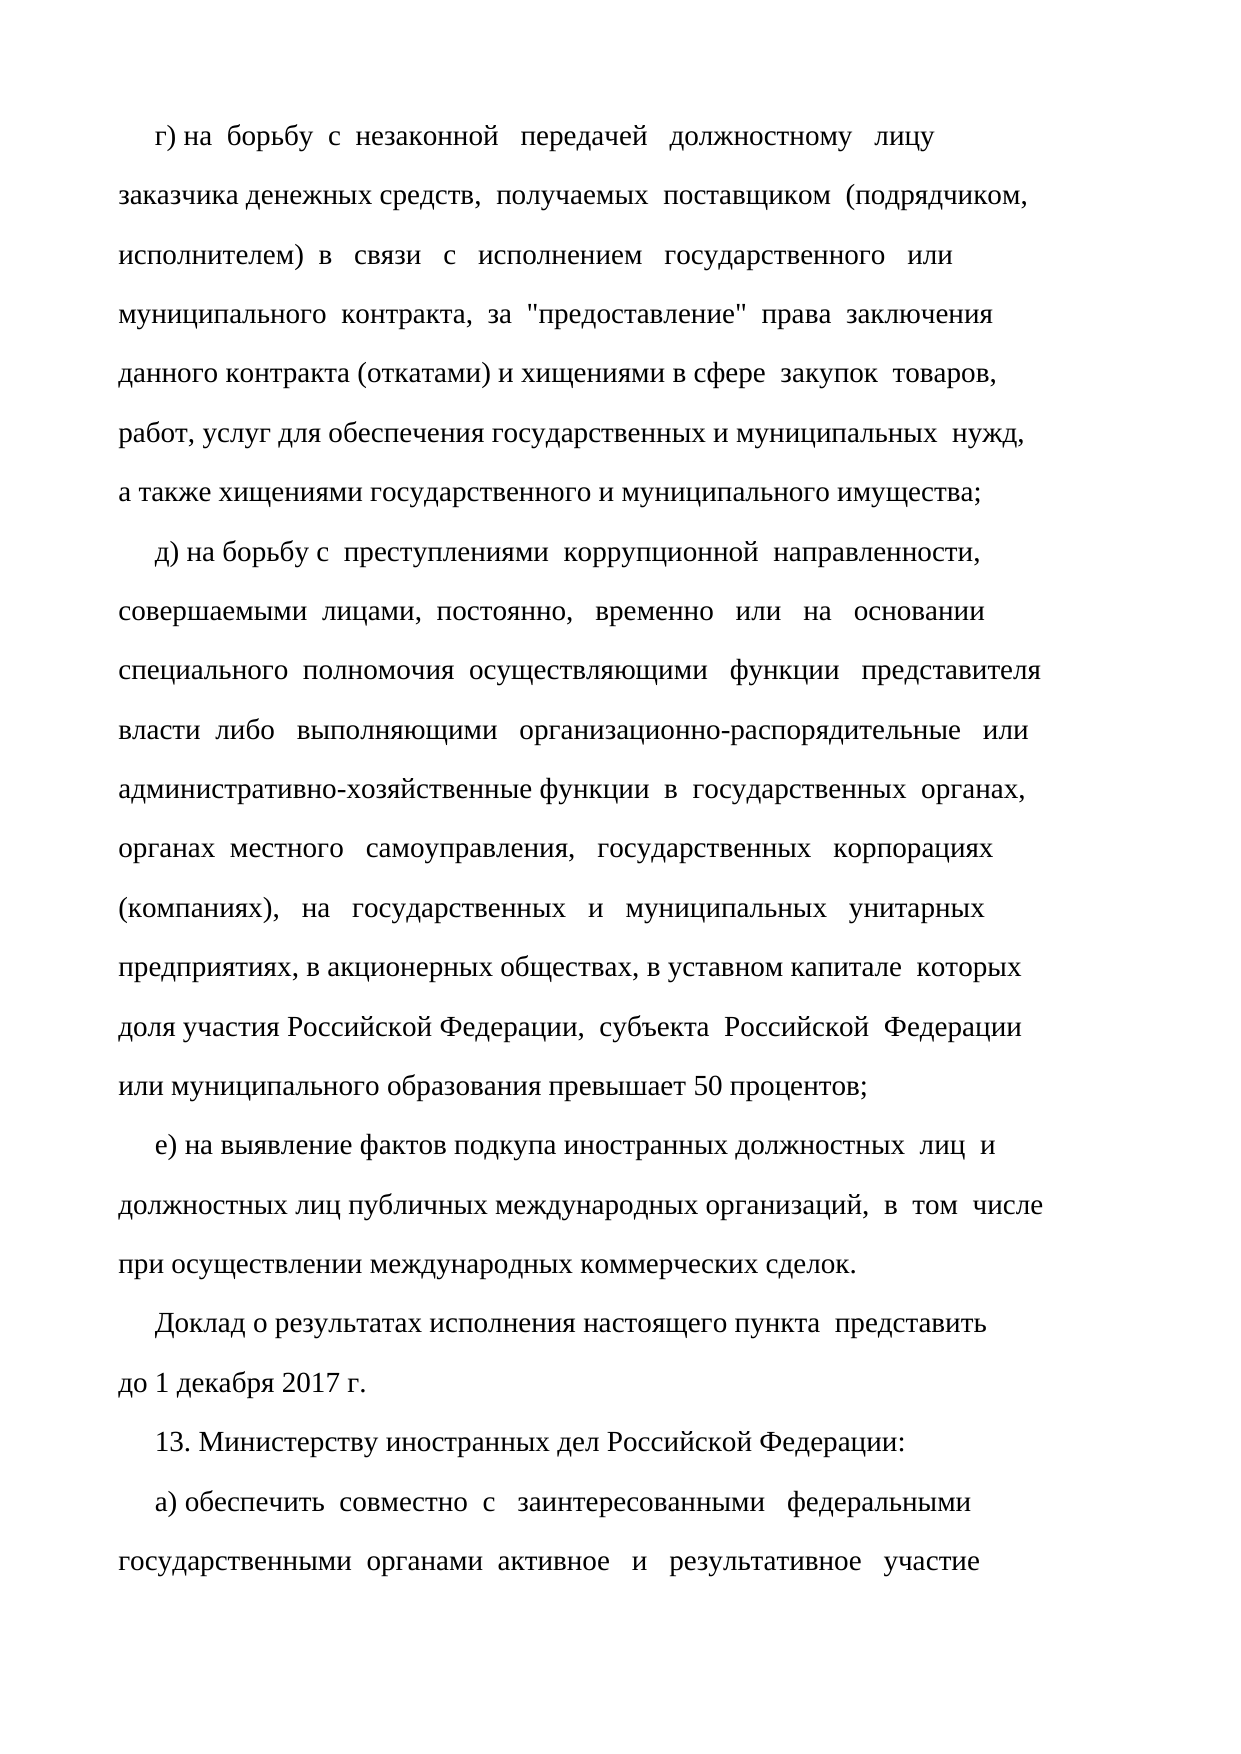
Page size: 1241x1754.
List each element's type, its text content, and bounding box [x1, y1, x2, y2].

text заказчика денежных средств, получаемых поставщиком (подрядчиком, [118, 177, 1181, 211]
text до 1 декабря 2017 г. [118, 1365, 1181, 1398]
text должностных лиц публичных международных организаций, в том числе [118, 1187, 1181, 1220]
text административно-хозяйственные функции в государственных органах, [118, 771, 1181, 805]
text е) на выявление фактов подкупа иностранных должностных лиц и [118, 1127, 1181, 1161]
text д) на борьбу с преступлениями коррупционной направленности, [118, 534, 1181, 567]
text Доклад о результатах исполнения настоящего пункта представить [118, 1306, 1181, 1339]
text специального полномочия осуществляющими функции представителя [118, 652, 1181, 686]
text муниципального контракта, за "предоставление" права заключения [118, 296, 1181, 330]
text а также хищениями государственного и муниципального имущества; [118, 474, 1181, 508]
text или муниципального образования превышает 50 процентов; [118, 1068, 1181, 1102]
text г) на борьбу с незаконной передачей должностному лицу [118, 118, 1181, 152]
text (компаниях), на государственных и муниципальных унитарных [118, 890, 1181, 923]
text 13. Министерству иностранных дел Российской Федерации: [118, 1424, 1181, 1458]
text власти либо выполняющими организационно-распорядительные или [118, 712, 1181, 745]
text а) обеспечить совместно с заинтересованными федеральными [118, 1484, 1181, 1517]
text при осуществлении международных коммерческих сделок. [118, 1246, 1181, 1280]
text предприятиях, в акционерных обществах, в уставном капитале которых [118, 949, 1181, 983]
text работ, услуг для обеспечения государственных и муниципальных нужд, [118, 415, 1181, 448]
text совершаемыми лицами, постоянно, временно или на основании [118, 593, 1181, 627]
text государственными органами активное и результативное участие [118, 1543, 1181, 1577]
text доля участия Российской Федерации, субъекта Российской Федерации [118, 1009, 1181, 1042]
text данного контракта (откатами) и хищениями в сфере закупок товаров, [118, 356, 1181, 389]
text исполнителем) в связи с исполнением государственного или [118, 237, 1181, 270]
text органах местного самоуправления, государственных корпорациях [118, 831, 1181, 864]
